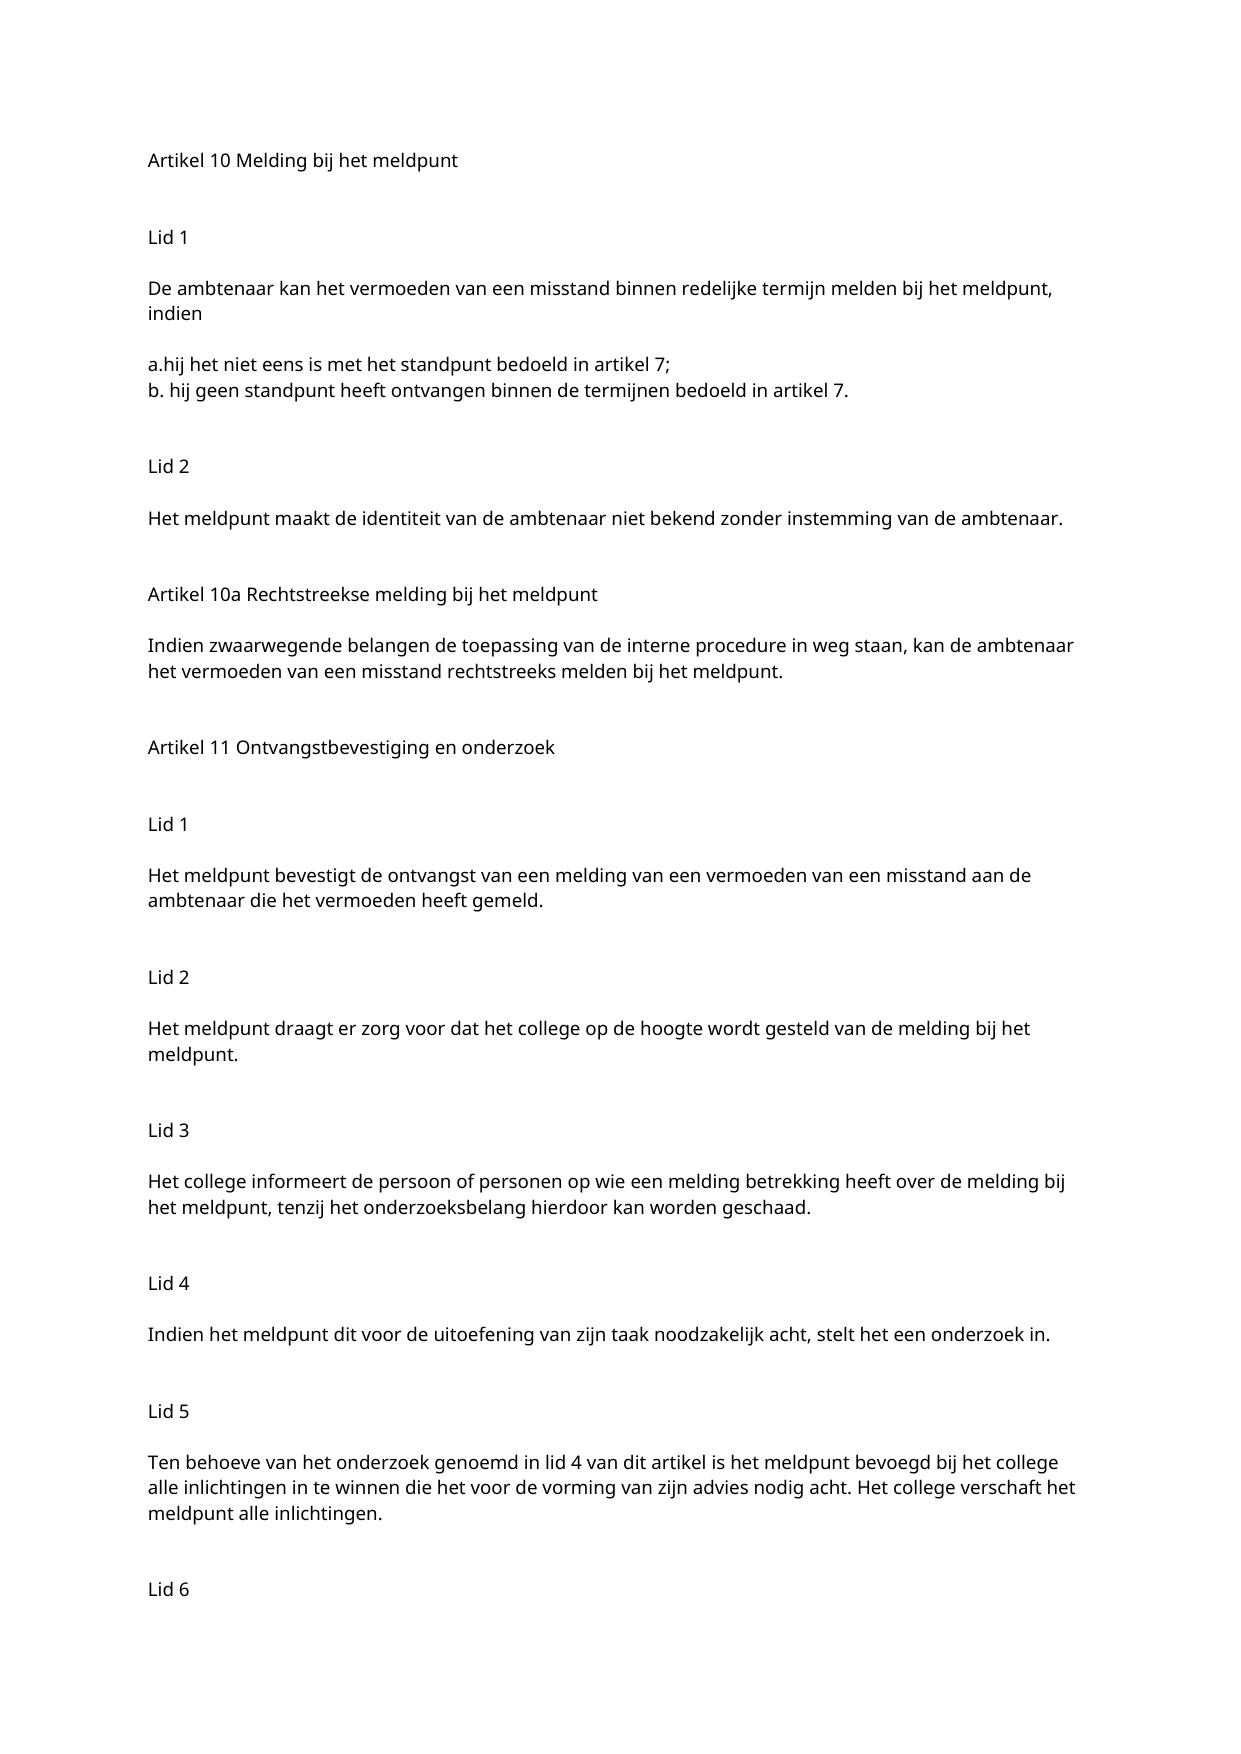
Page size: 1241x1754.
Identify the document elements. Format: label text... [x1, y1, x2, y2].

text Het college informeert de persoon of personen op wie een melding betrekking heeft over de melding bij het meldpunt, tenzij het onderzoeksbelang hierdoor kan worden geschaad. [148, 1168, 1093, 1219]
text Lid 2 [148, 964, 1093, 990]
text Lid 2 [148, 454, 1093, 479]
text Lid 4 [148, 1271, 1093, 1296]
text Het meldpunt draagt er zorg voor dat het college op de hoogte wordt gesteld van de melding bij het meldpunt. [148, 1015, 1093, 1066]
text Lid 3 [148, 1117, 1093, 1143]
text Artikel 10a Rechtstreekse melding bij het meldpunt [148, 581, 1093, 607]
text Het meldpunt maakt de identiteit van de ambtenaar niet bekend zonder instemming van de ambtenaar. [148, 505, 1093, 530]
text a.hij het niet eens is met het standpunt bedoeld in artikel 7; [148, 352, 1093, 377]
text Lid 5 [148, 1398, 1093, 1424]
text Ten behoeve van het onderzoek genoemd in lid 4 van dit artikel is het meldpunt bevoegd bij het college alle inlichtingen in te winnen die het voor de vorming van zijn advies nodig acht. Het college verschaft het meldpunt alle inlichtingen. [148, 1449, 1093, 1526]
text Artikel 10 Melding bij het meldpunt [148, 148, 1093, 173]
text b. hij geen standpunt heeft ontvangen binnen de termijnen bedoeld in artikel 7. [148, 377, 1093, 403]
text Artikel 11 Ontvangstbevestiging en onderzoek [148, 734, 1093, 760]
text Lid 6 [148, 1577, 1093, 1602]
text Indien het meldpunt dit voor de uitoefening van zijn taak noodzakelijk acht, stelt het een onderzoek in. [148, 1322, 1093, 1347]
text Het meldpunt bevestigt de ontvangst van een melding van een vermoeden van een misstand aan de ambtenaar die het vermoeden heeft gemeld. [148, 862, 1093, 913]
text De ambtenaar kan het vermoeden van een misstand binnen redelijke termijn melden bij het meldpunt, indien [148, 275, 1093, 326]
text Indien zwaarwegende belangen de toepassing van de interne procedure in weg staan, kan de ambtenaar het vermoeden van een misstand rechtstreeks melden bij het meldpunt. [148, 632, 1093, 683]
text Lid 1 [148, 224, 1093, 250]
text Lid 1 [148, 811, 1093, 837]
